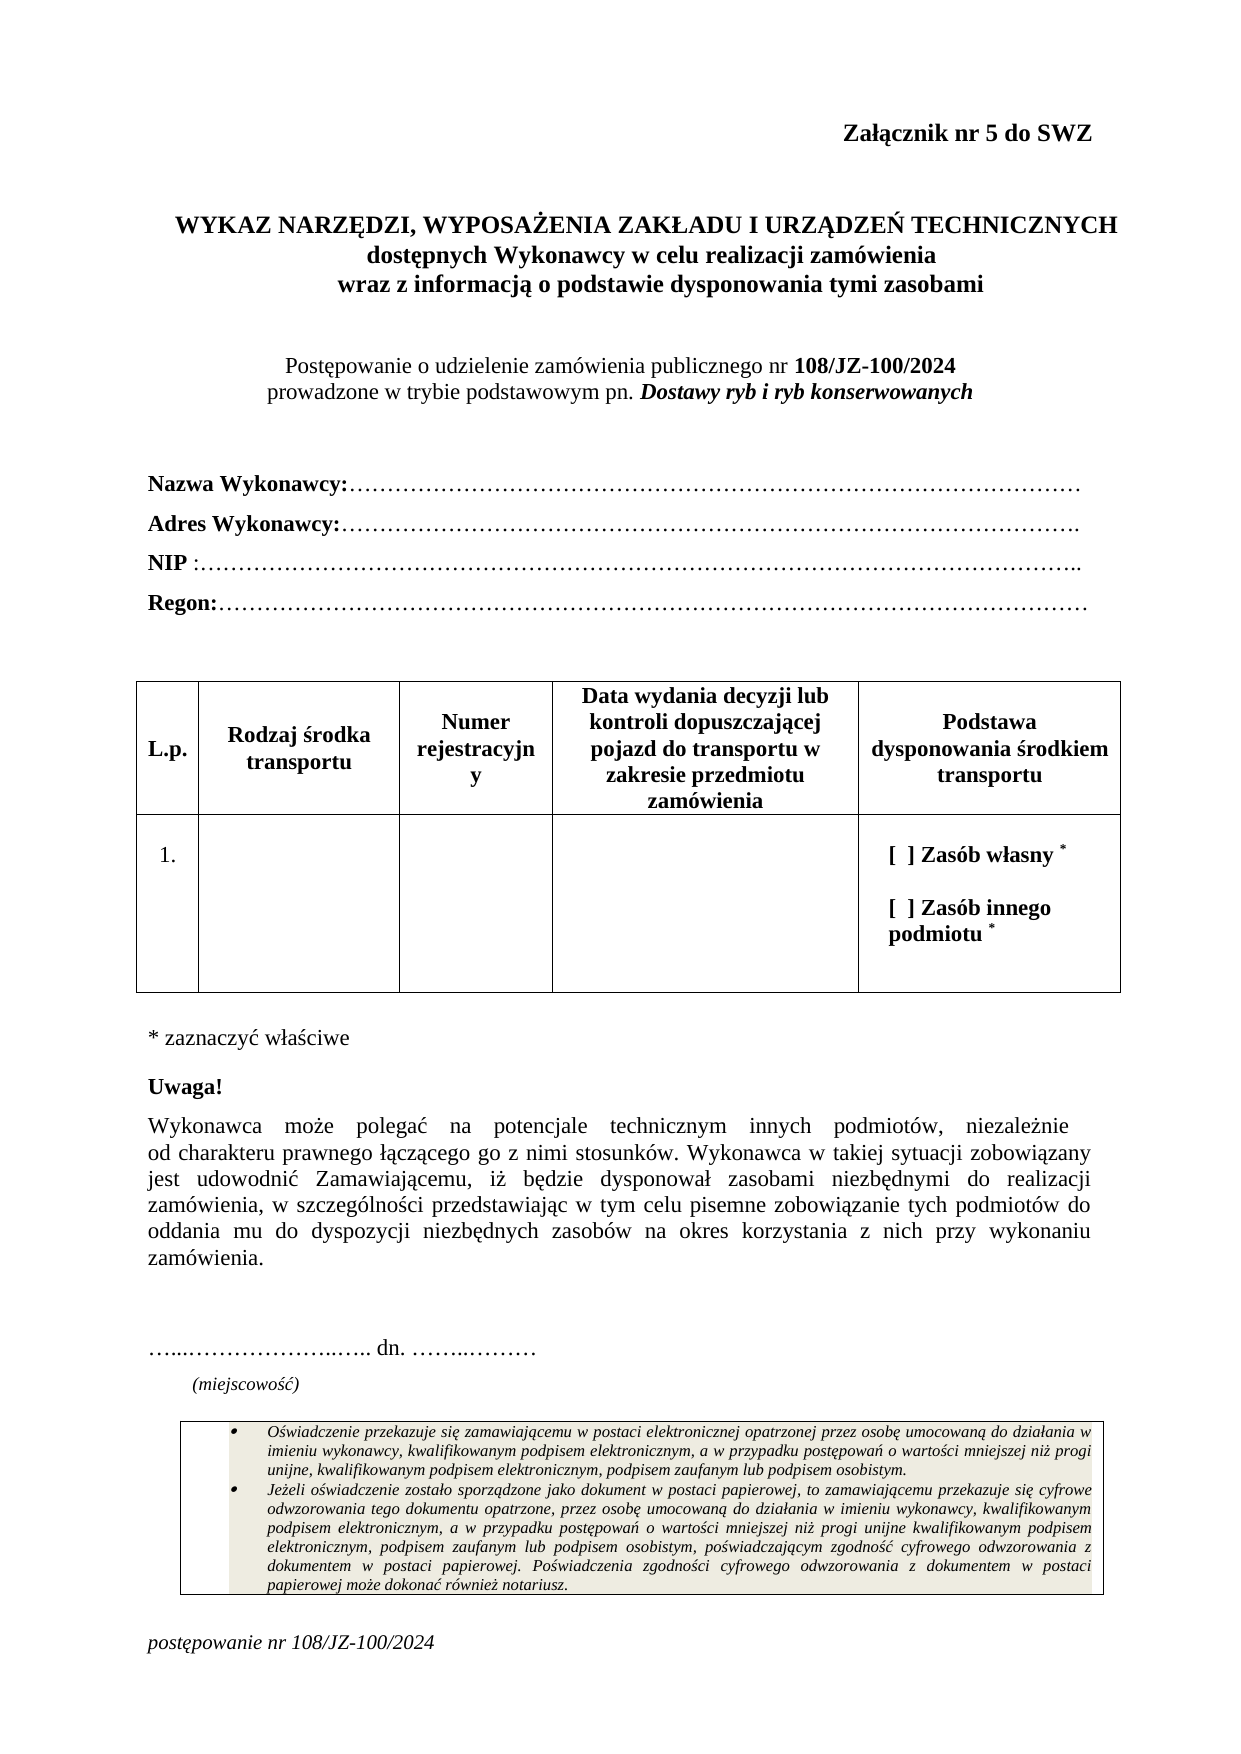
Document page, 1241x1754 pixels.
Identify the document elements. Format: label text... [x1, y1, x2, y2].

text NIP :…………………………………………………………………………………………………….. [148, 549, 1093, 576]
table_cell [400, 815, 552, 992]
text …...………………..….. dn. ……..……… [148, 1334, 1093, 1360]
text Regon:…………………………………………………………………………………………………… [148, 589, 1093, 615]
text * zaznaczyć właściwe [148, 1019, 1093, 1052]
table_cell [553, 815, 858, 992]
text wraz z informacją o podstawie dysponowania tymi zasobami [148, 269, 1093, 298]
text Uwaga! [148, 1073, 1093, 1100]
text (miejscowość) [192, 1373, 1093, 1394]
text Wykonawca może polegać na potencjale technicznym innych podmiotów, niezależnie od charakteru prawnego łączącego go z nimi stosunków. Wykonawca w takiej sytuacji zobowiązany jest udowodnić Zamawiającemu, iż będzie dysponował zasobami niezbędnymi do realizacji zamówienia, w szczególności przedstawiając w tym celu pisemne zobowiązanie tych podmiotów do oddania mu do dyspozycji niezbędnych zasobów na okres korzystania z nich przy wykonaniu zamówienia. [148, 1112, 1093, 1270]
table_header Rodzaj środka transportu [199, 682, 399, 814]
text Załącznik nr 5 do SWZ [148, 118, 1093, 147]
text Nazwa Wykonawcy:…………………………………………………………………………………… [148, 470, 1093, 497]
table_cell 1. [137, 815, 198, 992]
text Postępowanie o udzielenie zamówienia publicznego nr 108/JZ-100/2024 [148, 352, 1093, 378]
table_cell [ ] Zasób własny * [ ] Zasób innego podmiotu * [859, 815, 1120, 992]
table_header L.p. [137, 682, 198, 814]
text dostępnych Wykonawcy w celu realizacji zamówienia [148, 240, 1093, 269]
table_header Podstawa dysponowania środkiem transportu [859, 682, 1120, 814]
text prowadzone w trybie podstawowym pn. Dostawy ryb i ryb konserwowanych [148, 378, 1093, 404]
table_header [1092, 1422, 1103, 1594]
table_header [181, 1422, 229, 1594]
table_header Numer rejestracyjny [400, 682, 552, 814]
text Adres Wykonawcy:……………………………………………………………………………………. [148, 510, 1093, 536]
text WYKAZ NARZĘDZI, WYPOSAŻENIA ZAKŁADU I URZĄDZEŃ TECHNICZNYCH [133, 207, 1122, 240]
table_cell [199, 815, 399, 992]
table_header Data wydania decyzji lub kontroli dopuszczającej pojazd do transportu w zakresie przedmiotu zamówienia [553, 682, 858, 814]
